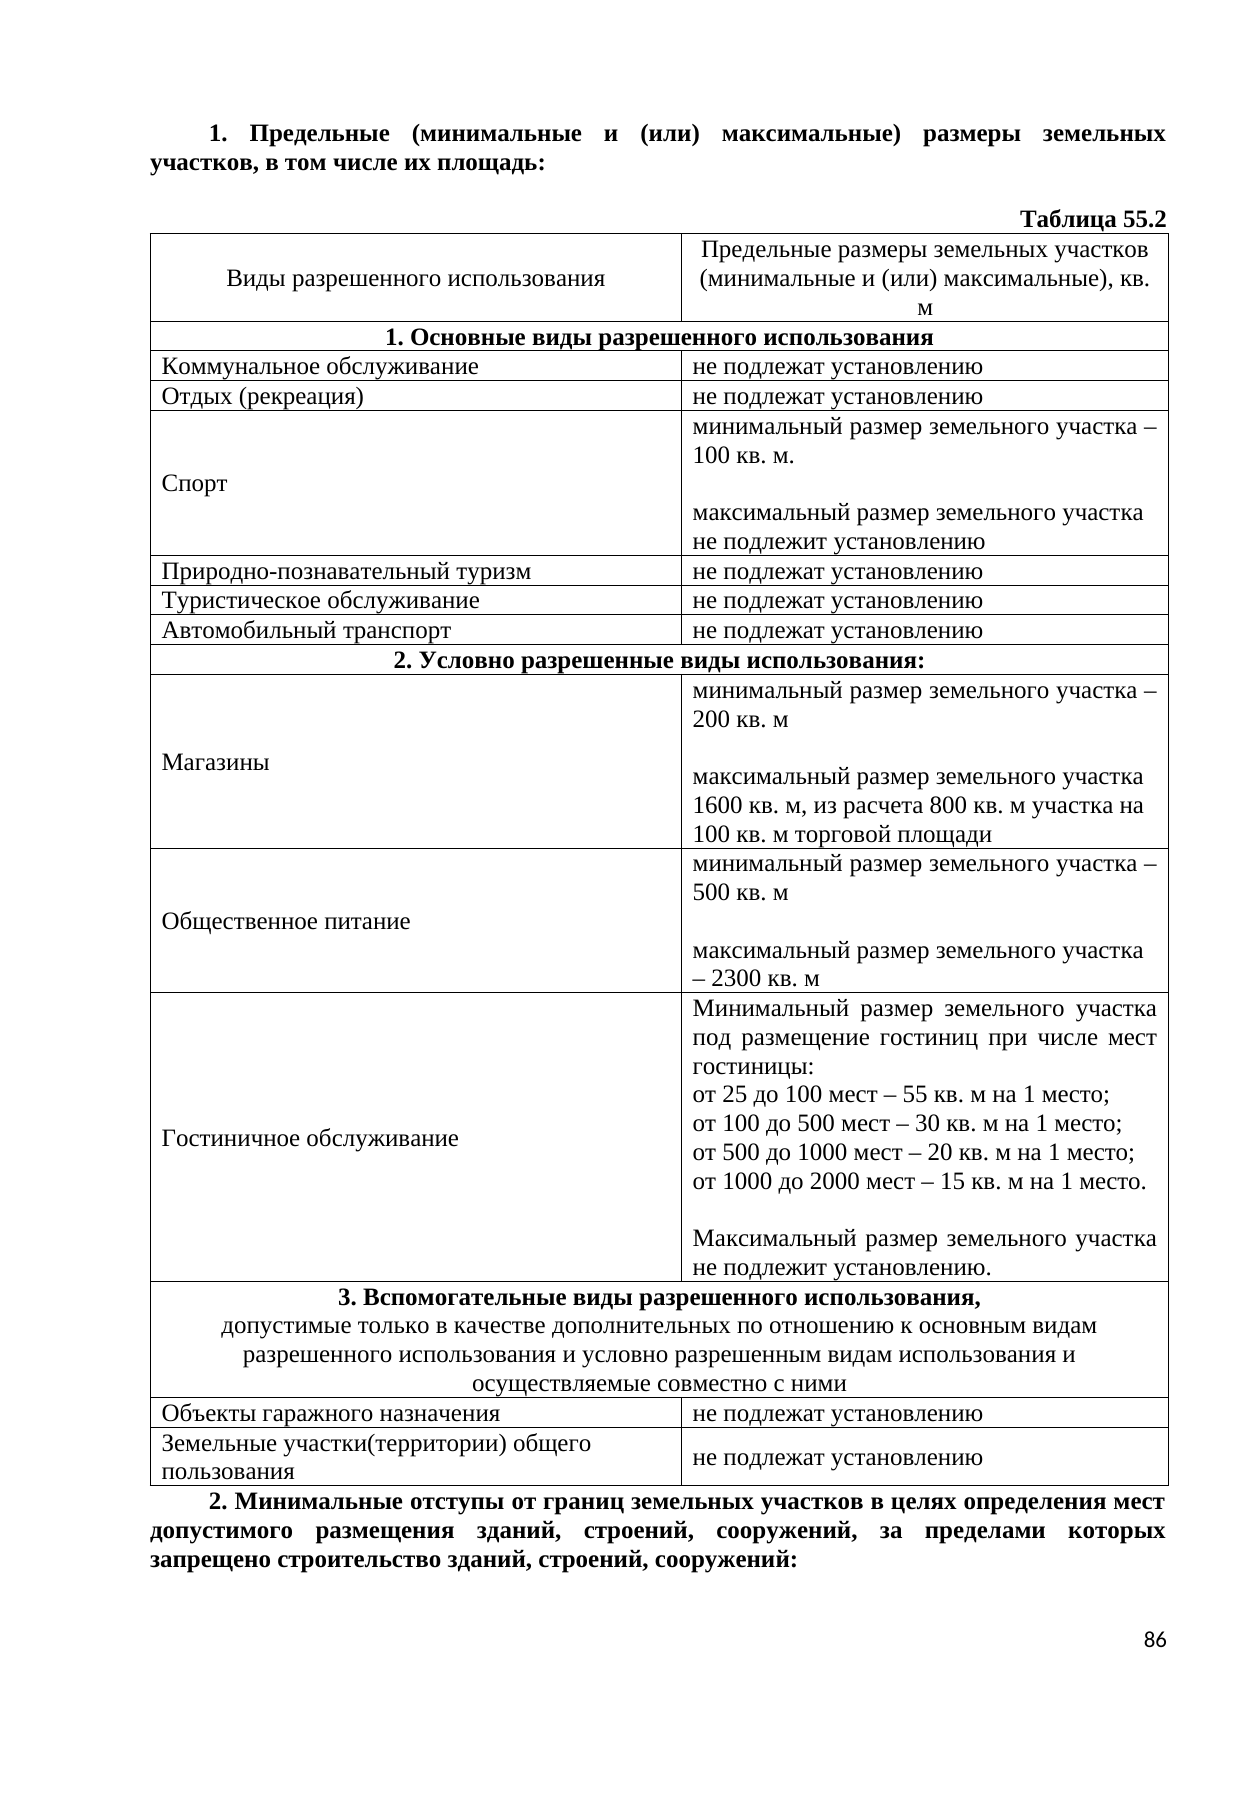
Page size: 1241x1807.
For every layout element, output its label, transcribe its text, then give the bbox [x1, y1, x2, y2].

text Таблица 55.2 [150, 204, 1167, 233]
table_cell минимальный размер земельного участка – 500 кв. м максимальный размер земельного участка – 2300 кв. м [682, 849, 1168, 992]
table_cell Объекты гаражного назначения [151, 1398, 681, 1427]
table_cell не подлежат установлению [682, 351, 1168, 380]
text 1. Предельные (минимальные и (или) максимальные) размеры земельных участков, в том числе их площадь: [150, 118, 1167, 176]
table_cell Минимальный размер земельного участка под размещение гостиниц при числе мест гостиницы: от 25 до 100 мест – 55 кв. м на 1 место; от 100 до 500 мест – 30 кв. м на 1 место; от 500 до 1000 мест – 20 кв. м на 1 место; от 1000 до 2000 мест – 15 кв. м на 1 место. Максимальный размер земельного участка не подлежит установлению. [682, 993, 1168, 1281]
table_cell минимальный размер земельного участка – 200 кв. м максимальный размер земельного участка 1600 кв. м, из расчета 800 кв. м участка на 100 кв. м торговой площади [682, 675, 1168, 847]
table_cell Отдых (рекреация) [151, 381, 681, 410]
table_cell Гостиничное обслуживание [151, 993, 681, 1281]
table_cell Коммунальное обслуживание [151, 351, 681, 380]
table_cell Общественное питание [151, 849, 681, 992]
table_cell Природно-познавательный туризм [151, 556, 681, 584]
table_header Виды разрешенного использования [151, 234, 681, 321]
table_cell не подлежат установлению [682, 1398, 1168, 1427]
text 2. Минимальные отступы от границ земельных участков в целях определения мест допустимого размещения зданий, строений, сооружений, за пределами которых запрещено строительство зданий, строений, сооружений: [150, 1486, 1167, 1572]
table_cell 1. Основные виды разрешенного использования [151, 322, 1168, 350]
table_cell не подлежат установлению [682, 615, 1168, 644]
table_cell 2. Условно разрешенные виды использования: [151, 645, 1168, 674]
table_cell 3. Вспомогательные виды разрешенного использования, допустимые только в качестве дополнительных по отношению к основным видам разрешенного использования и условно разрешенным видам использования и осуществляемые совместно с ними [151, 1282, 1168, 1397]
table_cell Туристическое обслуживание [151, 586, 681, 614]
table_cell Автомобильный транспорт [151, 615, 681, 644]
table_cell минимальный размер земельного участка – 100 кв. м. максимальный размер земельного участка не подлежит установлению [682, 411, 1168, 555]
table_cell Земельные участки(территории) общего пользования [151, 1428, 681, 1485]
table_cell Магазины [151, 675, 681, 847]
table_cell не подлежат установлению [682, 1428, 1168, 1485]
table_cell не подлежат установлению [682, 586, 1168, 614]
table_header Предельные размеры земельных участков (минимальные и (или) максимальные), кв. м [682, 234, 1168, 321]
table_cell не подлежат установлению [682, 381, 1168, 410]
table_cell не подлежат установлению [682, 556, 1168, 584]
table_cell Спорт [151, 411, 681, 555]
